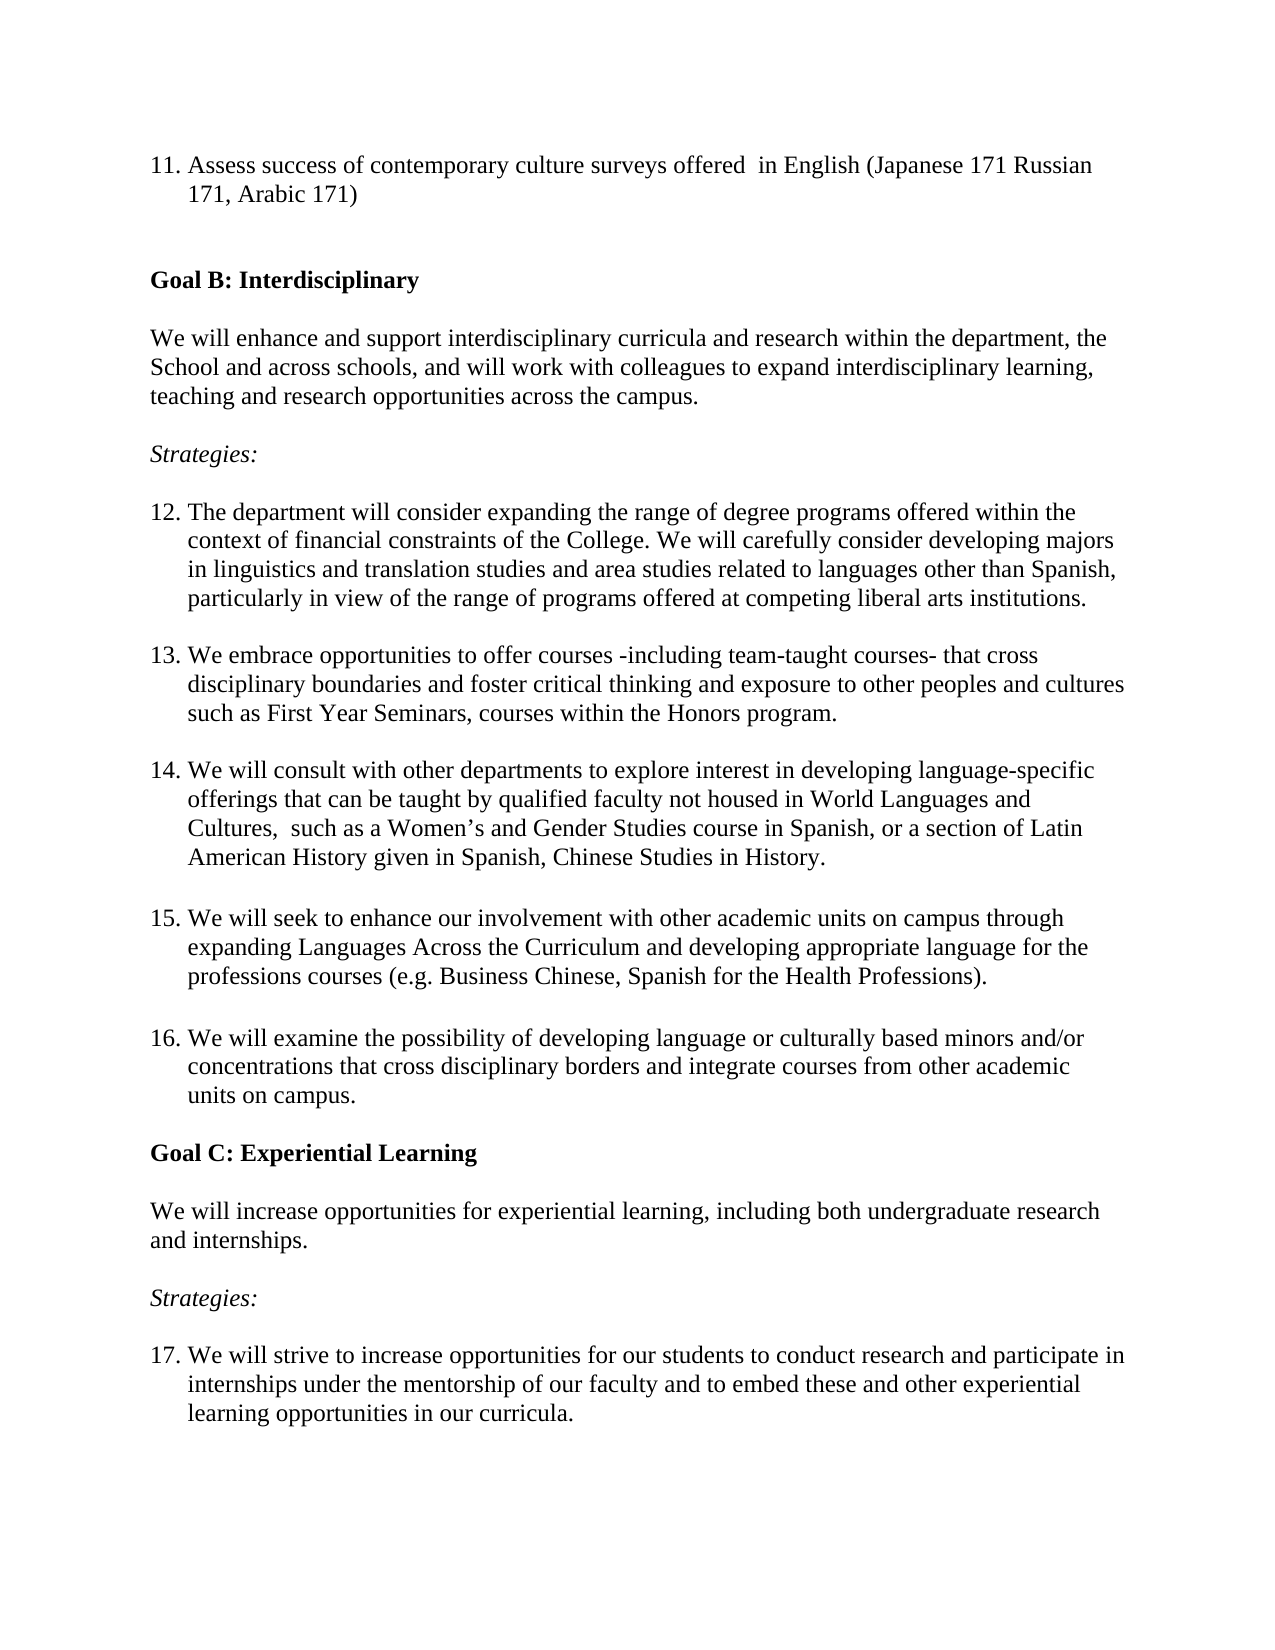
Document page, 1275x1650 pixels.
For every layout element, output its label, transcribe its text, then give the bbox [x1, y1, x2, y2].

list Assess success of contemporary culture surveys offered in English (Japanese 171 Russian 171, Arabic 171) [150, 150, 1125, 207]
list We will consult with other departments to explore interest in developing language-specific offerings that can be taught by qualified faculty not housed in World Languages and Cultures, such as a Women’s and Gender Studies course in Spanish, or a section of Latin American History given in Spanish, Chinese Studies in History. [150, 755, 1125, 870]
list We embrace opportunities to offer courses -including team-taught courses- that cross disciplinary boundaries and foster critical thinking and exposure to other peoples and cultures such as First Year Seminars, courses within the Honors program. [150, 640, 1125, 727]
list We will seek to enhance our involvement with other academic units on campus through expanding Languages Across the Curriculum and developing appropriate language for the professions courses (e.g. Business Chinese, Spanish for the Health Professions). [150, 903, 1125, 990]
list We will examine the possibility of developing language or culturally based minors and/or concentrations that cross disciplinary borders and integrate courses from other academic units on campus. [150, 1023, 1125, 1109]
list The department will consider expanding the range of degree programs offered within the context of financial constraints of the College. We will carefully consider developing majors in linguistics and translation studies and area studies related to languages other than Spanish, particularly in view of the range of programs offered at competing liberal arts institutions. [150, 497, 1125, 612]
text Strategies: [150, 1283, 1125, 1311]
list We will strive to increase opportunities for our students to conduct research and participate in internships under the mentorship of our faculty and to embed these and other experiential learning opportunities in our curricula. [150, 1341, 1125, 1427]
text Goal C: Experiential Learning [150, 1138, 1125, 1167]
text Strategies: [150, 439, 1125, 467]
text We will increase opportunities for experiential learning, including both undergraduate research and internships. [150, 1196, 1125, 1253]
text We will enhance and support interdisciplinary curricula and research within the department, the School and across schools, and will work with colleagues to expand interdisciplinary learning, teaching and research opportunities across the campus. [150, 323, 1125, 409]
text Goal B: Interdisciplinary [150, 265, 1125, 294]
